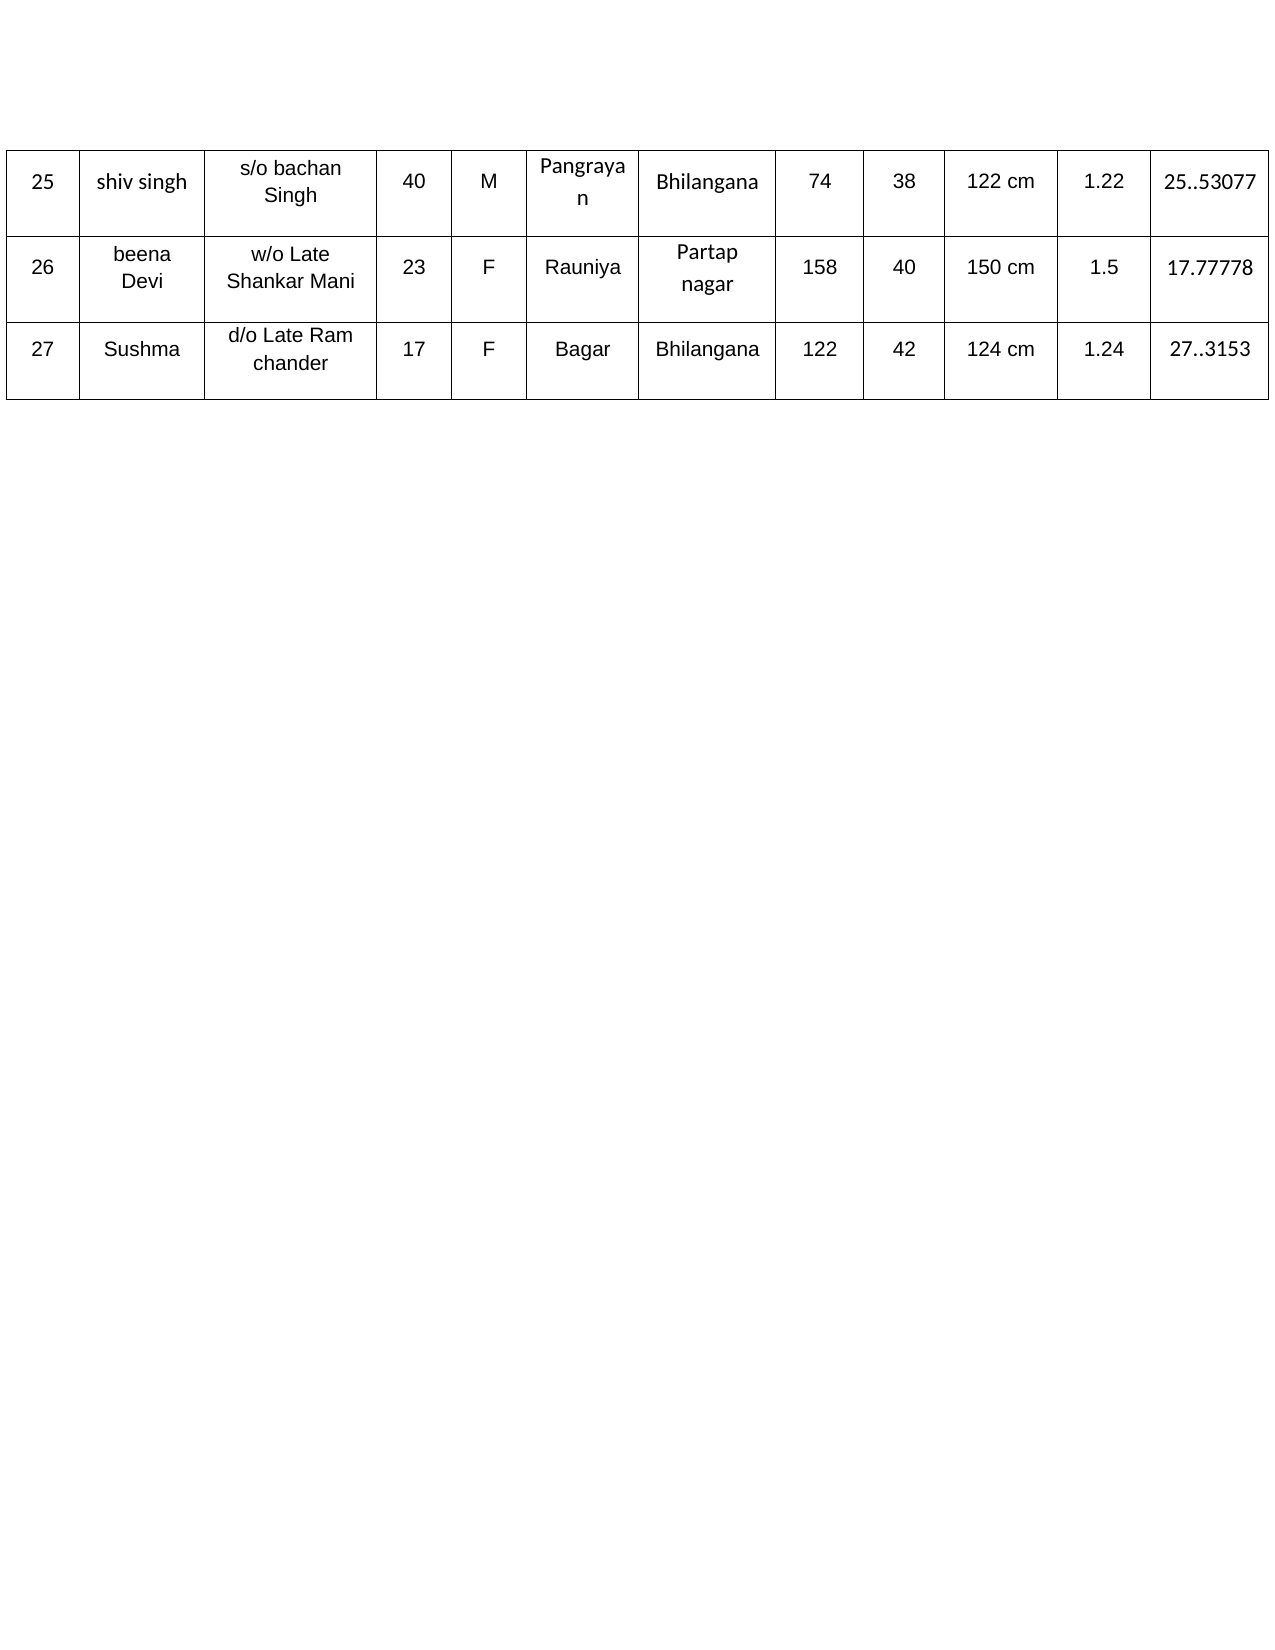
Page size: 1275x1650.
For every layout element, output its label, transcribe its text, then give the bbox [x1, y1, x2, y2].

table_cell 42 [864, 323, 944, 399]
table_cell Bhilangana [639, 323, 775, 399]
table_cell beena Devi [80, 237, 204, 322]
table_cell 122 [776, 323, 863, 399]
table_cell Bhilangana [639, 151, 775, 236]
table_cell 1.5 [1058, 237, 1150, 322]
table_cell Rauniya [527, 237, 638, 322]
table_cell 158 [776, 237, 863, 322]
table_cell 40 [864, 237, 944, 322]
table_cell w/o Late Shankar Mani [205, 237, 376, 322]
table_cell 122 cm [945, 151, 1057, 236]
table_cell Sushma [80, 323, 204, 399]
table_cell 27..3153 [1151, 323, 1268, 399]
table_cell 40 [377, 151, 451, 236]
table_cell Pangrayan [527, 151, 638, 236]
table_cell 1.22 [1058, 151, 1150, 236]
table_cell 25 [7, 151, 79, 236]
table_cell F [452, 323, 526, 399]
table_cell Partap nagar [639, 237, 775, 322]
table_cell M [452, 151, 526, 236]
table_cell 17 [377, 323, 451, 399]
table_cell 26 [7, 237, 79, 322]
table_cell s/o bachan Singh [205, 151, 376, 236]
table_cell 27 [7, 323, 79, 399]
table_cell 38 [864, 151, 944, 236]
table_cell F [452, 237, 526, 322]
table_cell 1.24 [1058, 323, 1150, 399]
table_cell Bagar [527, 323, 638, 399]
table_cell shiv singh [80, 151, 204, 236]
table_cell 124 cm [945, 323, 1057, 399]
table_cell 17.77778 [1151, 237, 1268, 322]
table_cell d/o Late Ram chander [205, 323, 376, 399]
table_cell 74 [776, 151, 863, 236]
table_cell 23 [377, 237, 451, 322]
table_cell 150 cm [945, 237, 1057, 322]
table_cell 25..53077 [1151, 151, 1268, 236]
